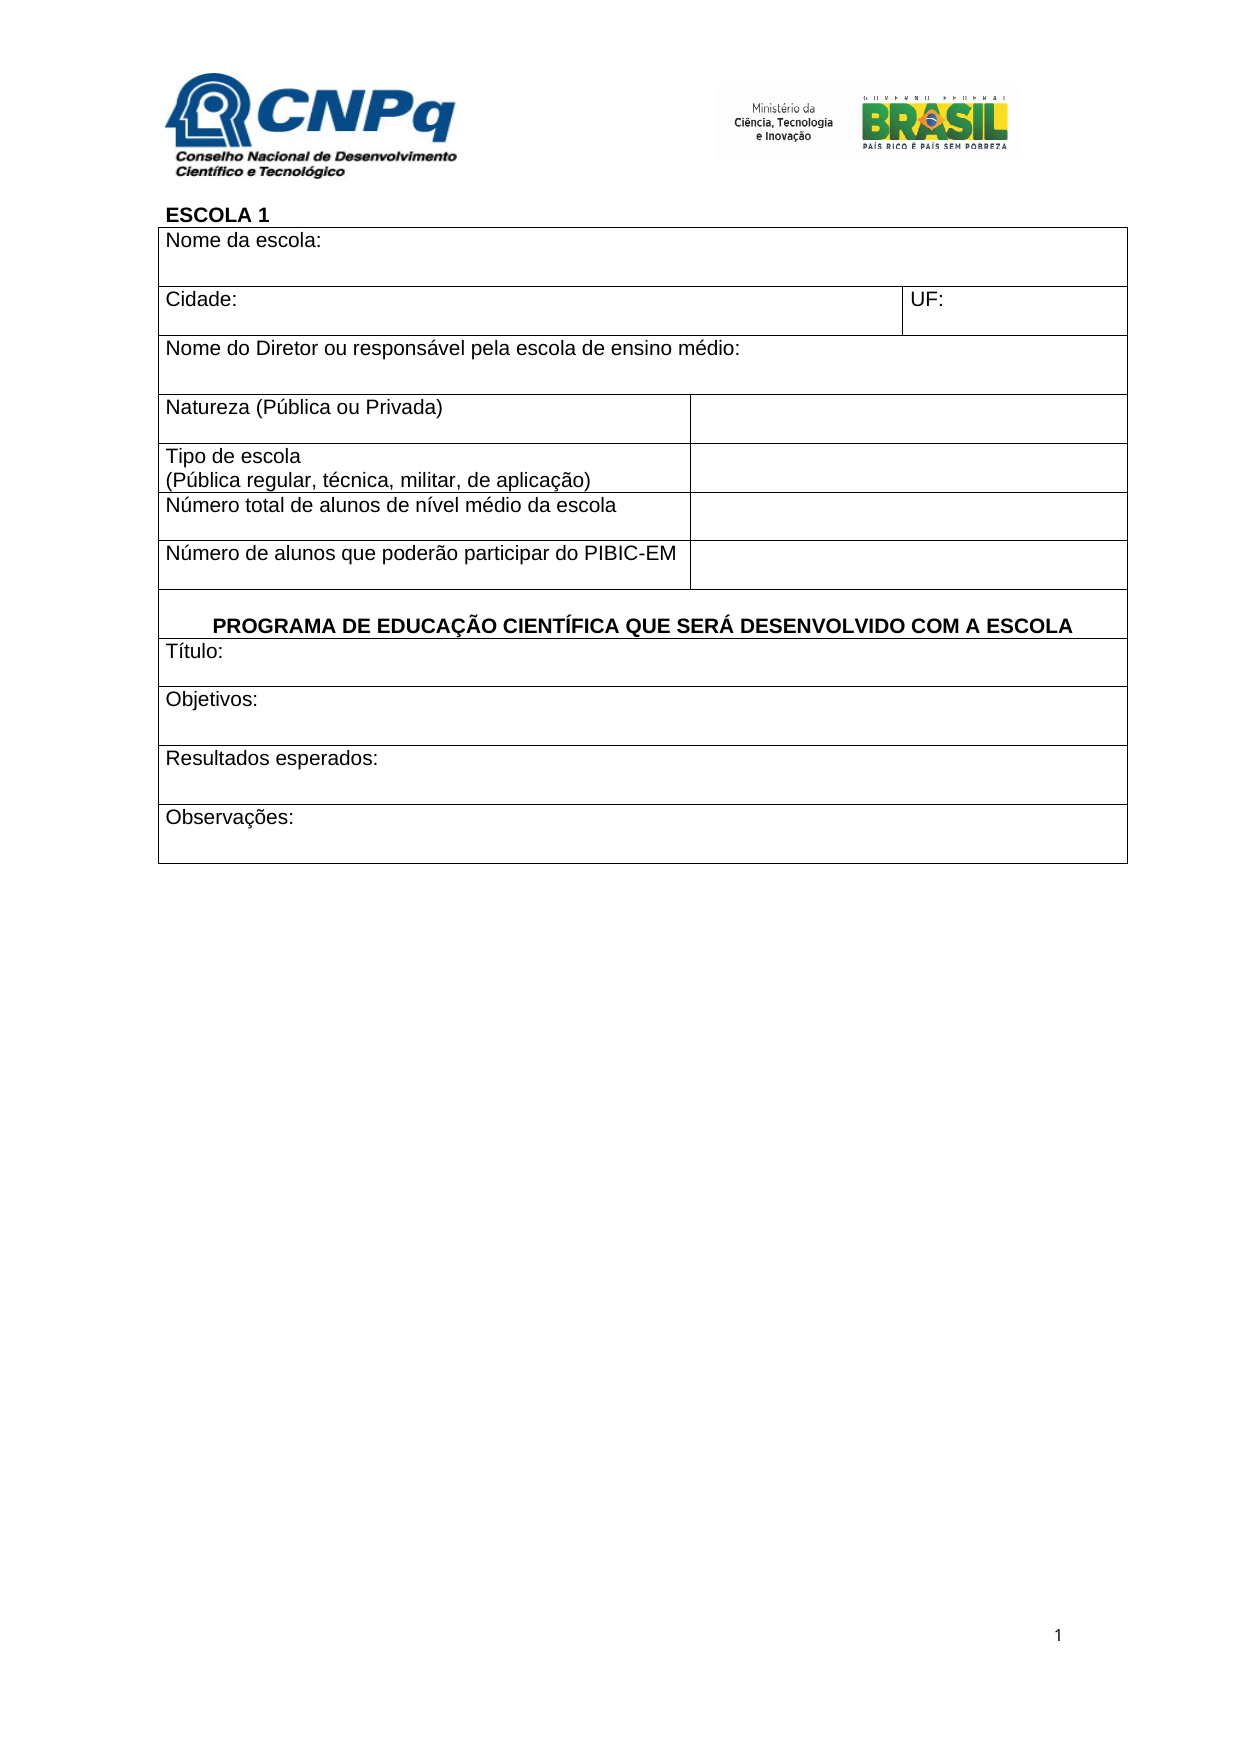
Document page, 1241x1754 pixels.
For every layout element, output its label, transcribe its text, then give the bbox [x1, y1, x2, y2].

table_cell UF: [903, 287, 1127, 334]
table_cell [691, 444, 1127, 492]
table_cell Nome do Diretor ou responsável pela escola de ensino médio: [159, 336, 1127, 394]
text ESCOLA 1 [165, 203, 1063, 227]
table_cell PROGRAMA DE EDUCAÇÃO CIENTÍFICA QUE SERÁ DESENVOLVIDO COM A ESCOLA [159, 590, 1127, 637]
table_cell Natureza (Pública ou Privada) [159, 395, 690, 443]
picture [165, 73, 457, 179]
table_cell [691, 395, 1127, 443]
table_cell Cidade: [159, 287, 902, 334]
table_cell Objetivos: [159, 687, 1127, 745]
table_header Nome da escola: [159, 228, 1127, 286]
table_cell Título: [159, 639, 1127, 686]
table_cell Número de alunos que poderão participar do PIBIC-EM [159, 541, 690, 588]
table_cell Número total de alunos de nível médio da escola [159, 493, 690, 540]
table_cell Resultados esperados: [159, 746, 1127, 804]
table_cell Tipo de escola (Pública regular, técnica, militar, de aplicação) [159, 444, 690, 492]
table_cell Observações: [159, 805, 1127, 863]
table_cell [691, 541, 1127, 588]
table_cell [691, 493, 1127, 540]
